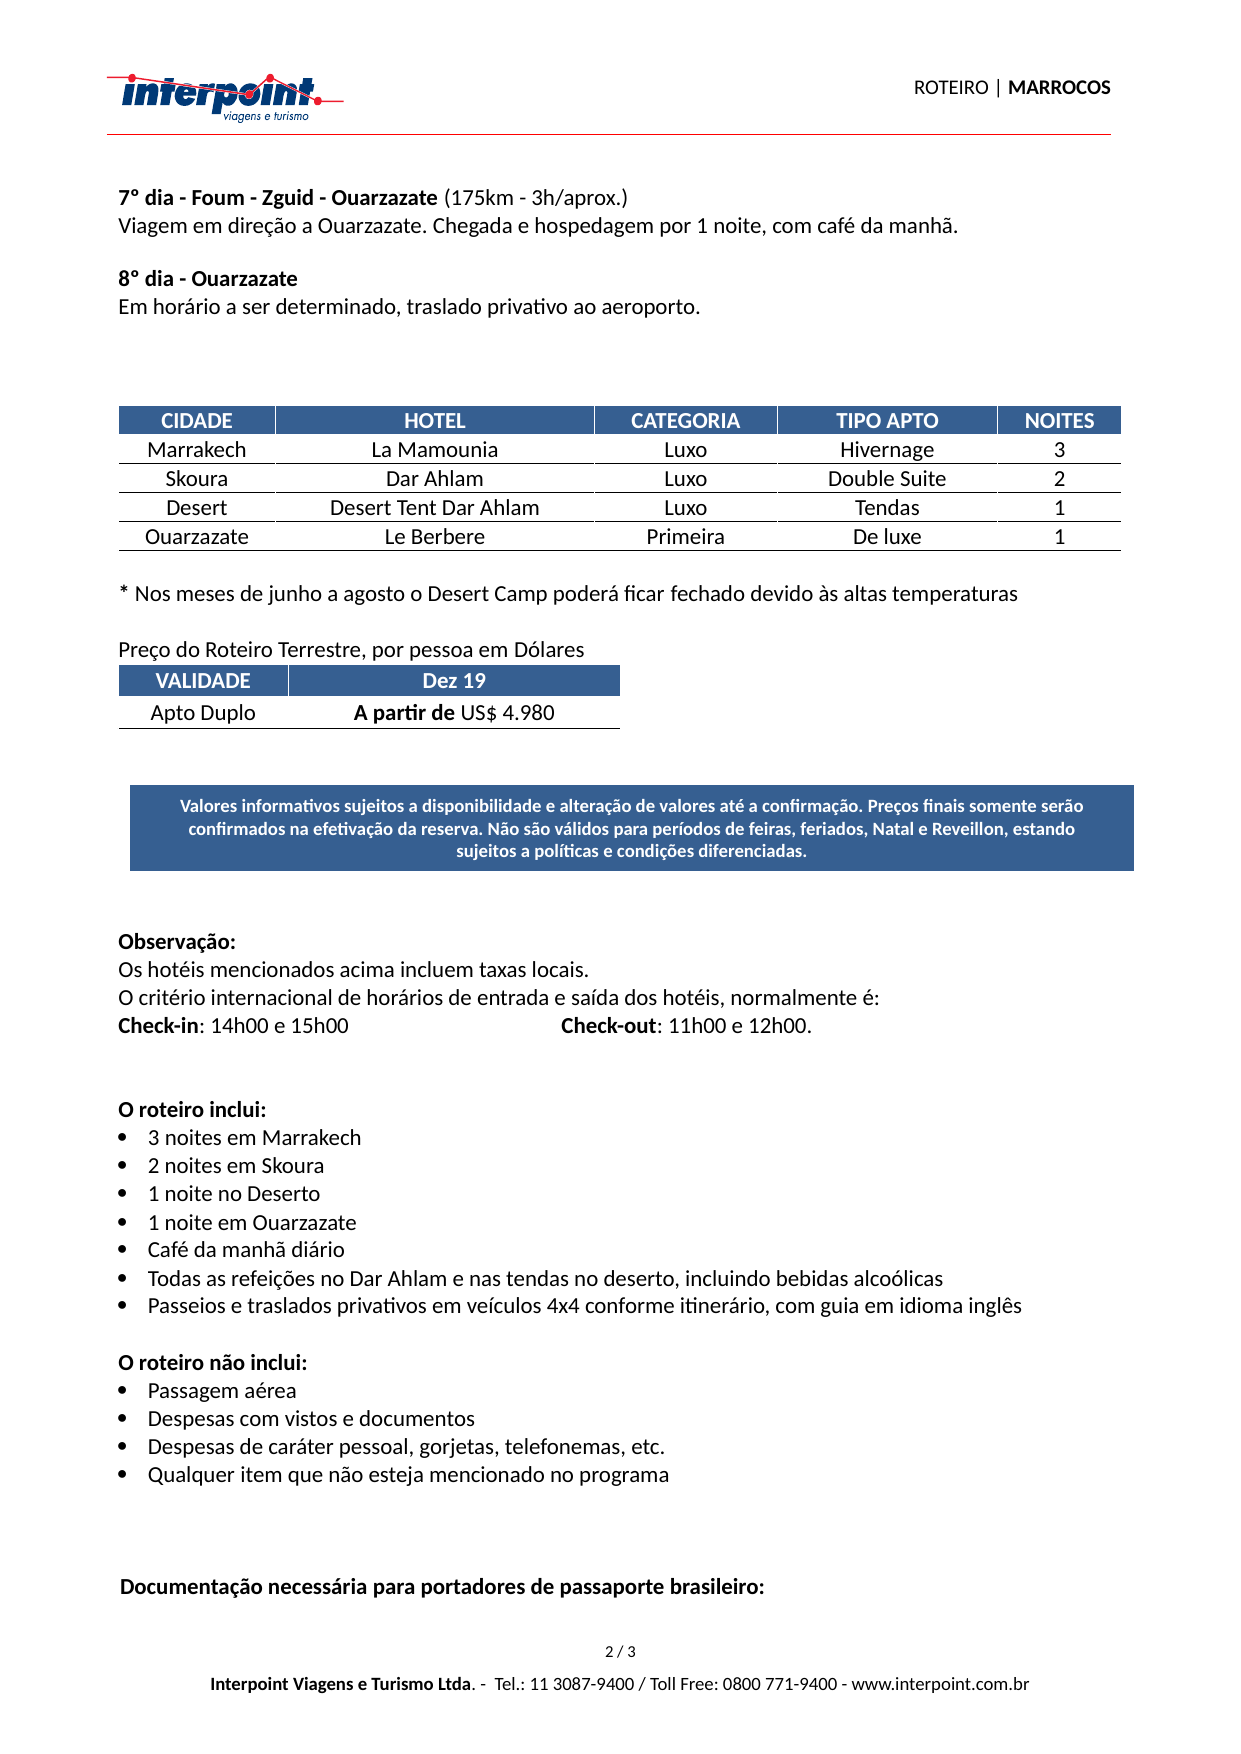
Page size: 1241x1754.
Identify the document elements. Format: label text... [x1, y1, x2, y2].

text Documentação necessária para portadores de passaporte brasileiro: [120, 1572, 1122, 1600]
list Qualquer item que não esteja mencionado no programa [118, 1460, 1122, 1488]
text Preço do Roteiro Terrestre, por pessoa em Dólares [118, 635, 1122, 663]
text 8º dia - Ouarzazate [118, 264, 1122, 292]
list Passagem aérea [118, 1376, 1122, 1404]
table_header Dez 19 [289, 665, 620, 696]
table_cell Desert Tent Dar Ahlam [276, 493, 594, 521]
table_cell 1 [998, 522, 1121, 550]
text Check-in: 14h00 e 15h00 Check-out: 11h00 e 12h00. [118, 1011, 1122, 1039]
text 7º dia - Foum - Zguid - Ouarzazate (175km - 3h/aprox.) [118, 183, 1122, 211]
text Os hotéis mencionados acima incluem taxas locais. [118, 955, 1122, 983]
text Em horário a ser determinado, traslado privativo ao aeroporto. [118, 292, 1122, 320]
table_cell Primeira [595, 522, 777, 550]
table_cell Luxo [595, 435, 777, 463]
table_cell Marrakech [119, 435, 275, 463]
text O critério internacional de horários de entrada e saída dos hotéis, normalmente é: [118, 983, 1122, 1011]
table_cell 3 [998, 435, 1121, 463]
table_header VALIDADE [119, 665, 288, 696]
table_cell La Mamounia [276, 435, 594, 463]
table_cell A partir de US$ 4.980 [289, 697, 620, 728]
text Observação: [118, 927, 1122, 955]
table_cell Desert [119, 493, 275, 521]
list Despesas com vistos e documentos [118, 1404, 1122, 1432]
table_header CATEGORIA [595, 406, 777, 434]
table_cell Le Berbere [276, 522, 594, 550]
table_cell 1 [998, 493, 1121, 521]
text O roteiro inclui: [118, 1096, 1122, 1123]
list Todas as refeições no Dar Ahlam e nas tendas no deserto, incluindo bebidas alcoólicas [118, 1264, 1122, 1292]
list 1 noite em Ouarzazate [118, 1208, 1122, 1236]
table_cell 2 [998, 464, 1121, 492]
text * Nos meses de junho a agosto o Desert Camp poderá ficar fechado devido às altas temperaturas [118, 579, 1122, 607]
text O roteiro não inclui: [118, 1348, 1122, 1376]
table_header NOITES [998, 406, 1121, 434]
list Passeios e traslados privativos em veículos 4x4 conforme itinerário, com guia em idioma inglês [118, 1292, 1122, 1320]
list 1 noite no Deserto [118, 1179, 1122, 1208]
list 3 noites em Marrakech [118, 1123, 1122, 1152]
table_cell De luxe [778, 522, 997, 550]
table_header HOTEL [276, 406, 594, 434]
table_header Valores informativos sujeitos a disponibilidade e alteração de valores até a confirmação. Preços finais somente serão confirmados na efetivação da reserva. Não são válidos para períodos de feiras, feriados, Natal e Reveillon, estando sujeitos a políticas e condições diferenciadas. [130, 785, 1134, 871]
table_header TIPO APTO [778, 406, 997, 434]
table_cell Luxo [595, 464, 777, 492]
table_header CIDADE [119, 406, 275, 434]
list Despesas de caráter pessoal, gorjetas, telefonemas, etc. [118, 1432, 1122, 1460]
table_cell Luxo [595, 493, 777, 521]
table_cell Dar Ahlam [276, 464, 594, 492]
table_cell Hivernage [778, 435, 997, 463]
list 2 noites em Skoura [118, 1152, 1122, 1179]
table_cell Ouarzazate [119, 522, 275, 550]
table_cell Tendas [778, 493, 997, 521]
table_cell Double Suite [778, 464, 997, 492]
text Viagem em direção a Ouarzazate. Chegada e hospedagem por 1 noite, com café da manhã. [118, 211, 1122, 239]
table_cell Skoura [119, 464, 275, 492]
table_cell Apto Duplo [119, 697, 288, 728]
list Café da manhã diário [118, 1236, 1122, 1264]
